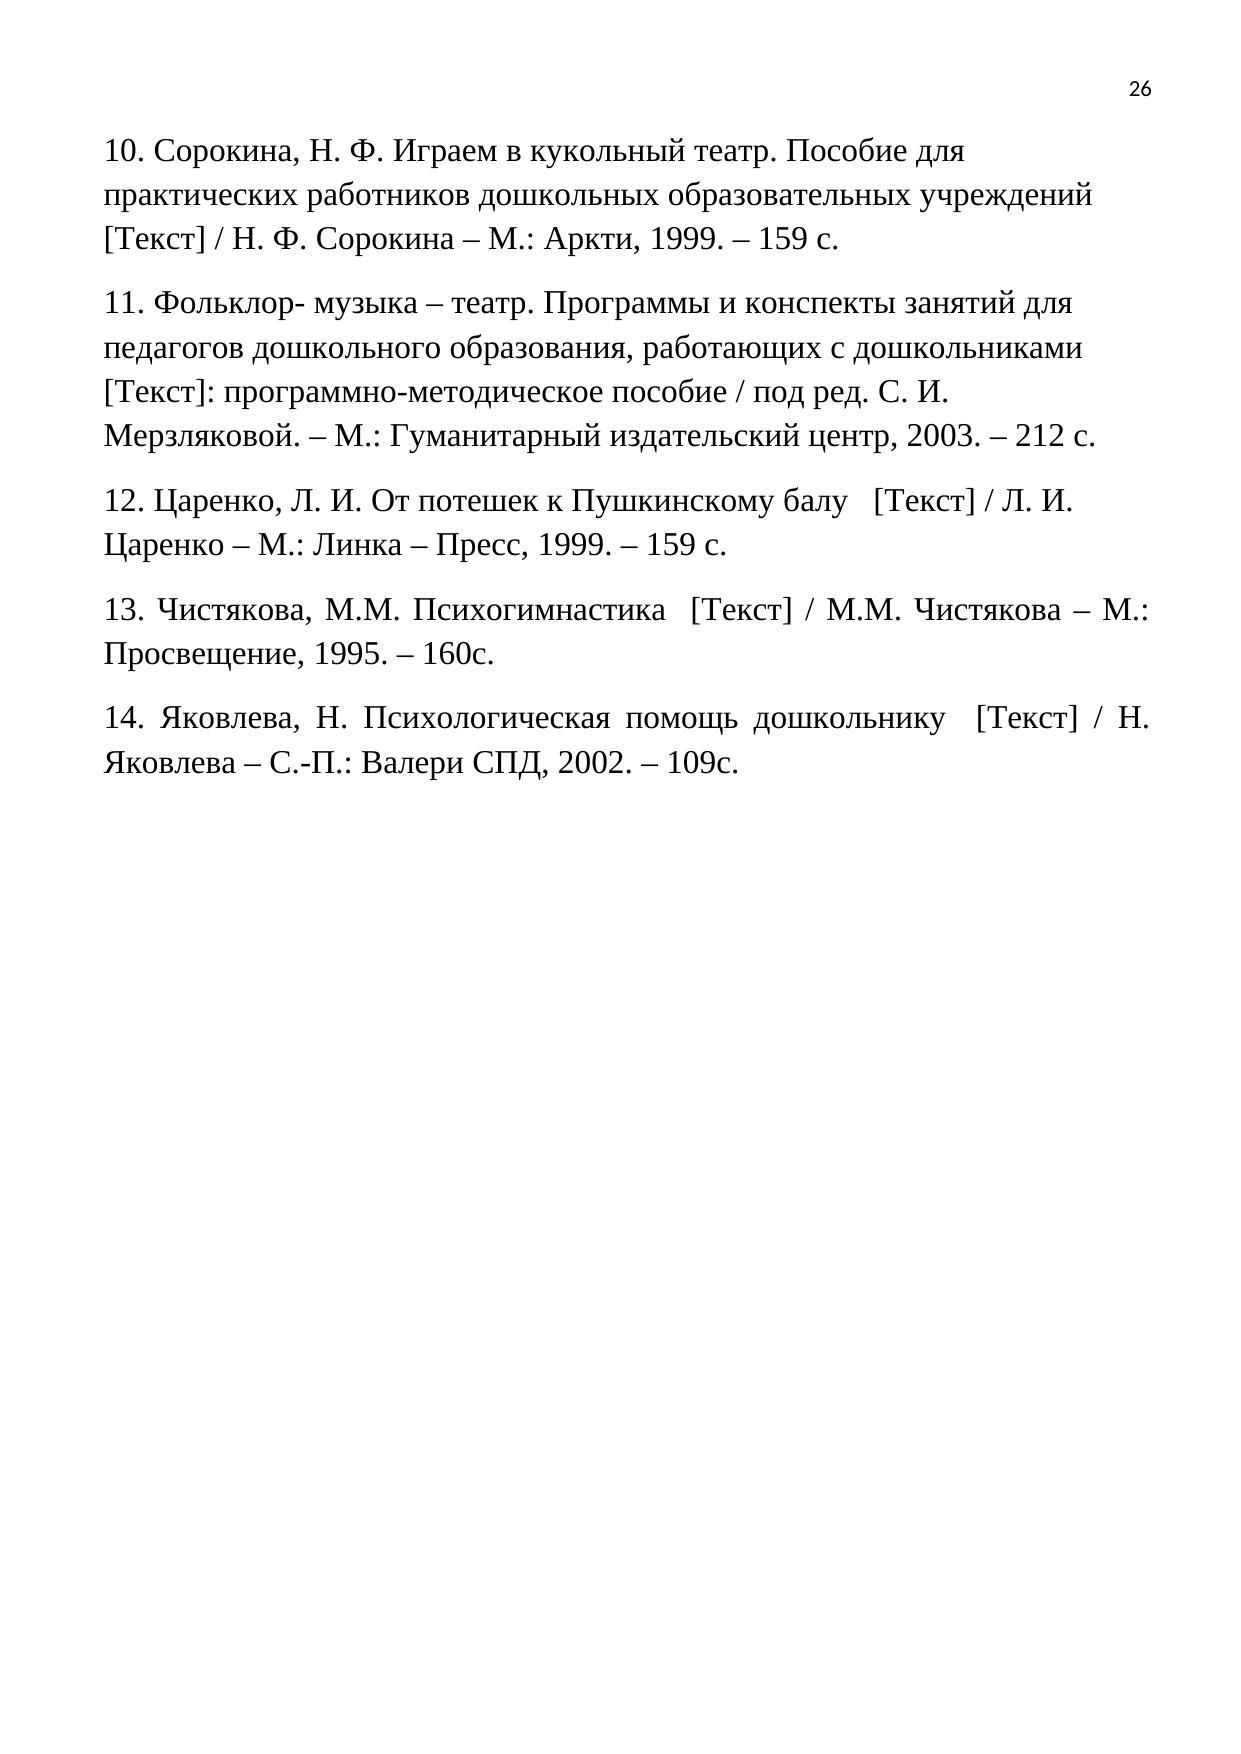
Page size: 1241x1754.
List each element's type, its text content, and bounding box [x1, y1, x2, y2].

text 12. Царенко, Л. И. От потешек к Пушкинскому балу [Текст] / Л. И. Царенко – М.: Линка – Пресс, 1999. – 159 с. [103, 480, 1152, 562]
text 13. Чистякова, М.М. Психогимнастика [Текст] / М.М. Чистякова – М.: Просвещение, 1995. – 160с. [103, 589, 1152, 671]
text 11. Фольклор- музыка – театр. Программы и конспекты занятий для педагогов дошкольного образования, работающих с дошкольниками [Текст]: программно-методическое пособие / под ред. С. И. Мерзляковой. – М.: Гуманитарный издательский центр, 2003. – 212 с. [103, 283, 1152, 453]
text 10. Сорокина, Н. Ф. Играем в кукольный театр. Пособие для практических работников дошкольных образовательных учреждений [Текст] / Н. Ф. Сорокина – М.: Аркти, 1999. – 159 с. [103, 130, 1152, 256]
text 14. Яковлева, Н. Психологическая помощь дошкольнику [Текст] / Н. Яковлева – С.-П.: Валери СПД, 2002. – 109с. [103, 698, 1152, 780]
